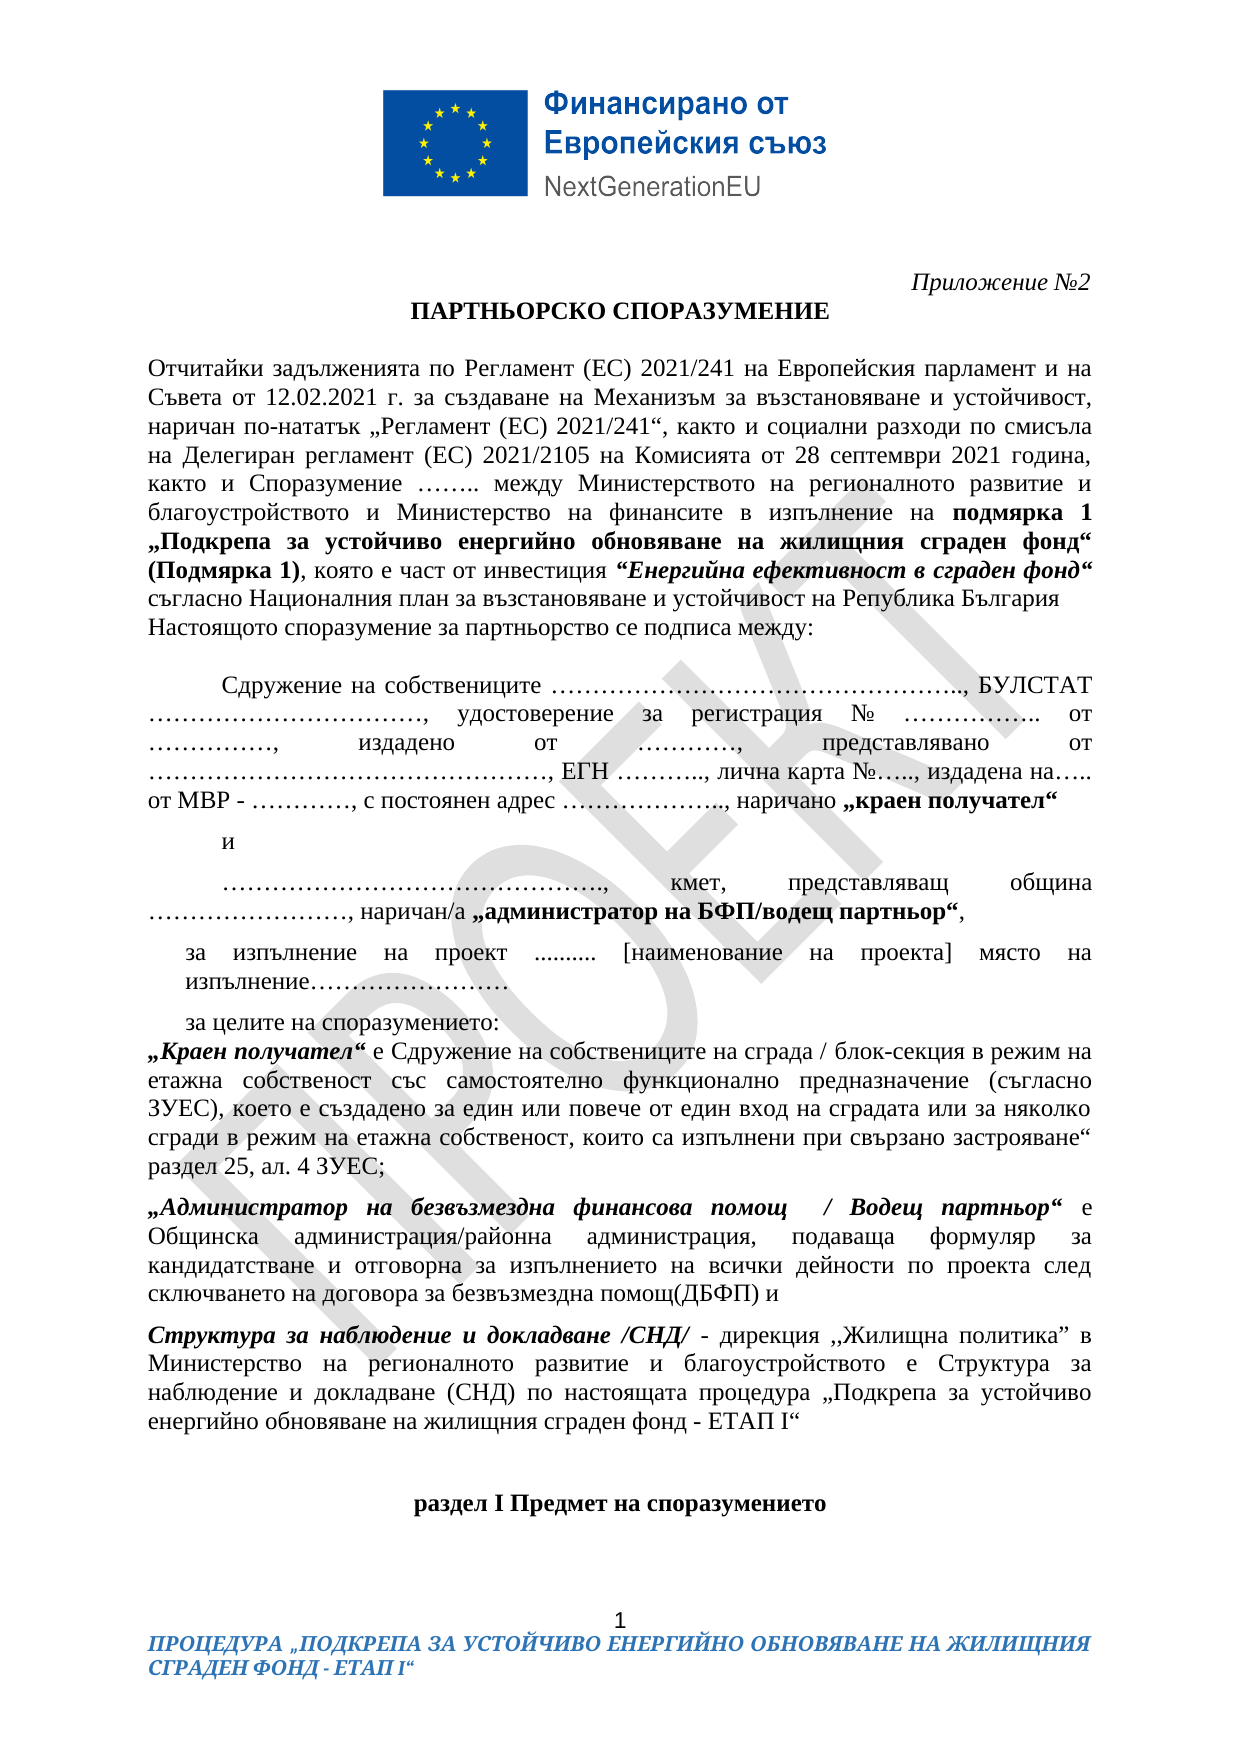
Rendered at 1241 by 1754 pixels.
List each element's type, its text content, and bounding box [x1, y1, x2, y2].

text Приложение №2 [148, 267, 1093, 296]
text „Администратор на безвъзмездна финансова помощ / Водещ партньор“ е Общинска администрация/районна администрация, подаваща формуляр за кандидатстване и отговорна за изпълнението на всички дейности по проекта след сключването на договора за безвъзмездна помощ(ДБФП) и [148, 1192, 1093, 1307]
text за целите на споразумението: [185, 1007, 1093, 1036]
text и [148, 826, 1093, 855]
text раздел I Предмет на споразумението [148, 1488, 1093, 1517]
text „Краен получател“ е Сдружение на собствениците на сграда / блок-секция в режим на етажна собственост със самостоятелно функционално предназначение (съгласно ЗУЕС), което е създадено за един или повече от един вход на сградата или за няколко сгради в режим на етажна собственост, които са изпълнени при свързано застрояване“ раздел 25, ал. 4 ЗУЕС; [148, 1036, 1093, 1180]
picture [372, 73, 868, 210]
text за изпълнение на проект .......... [наименование на проекта] място на изпълнение…………………… [185, 937, 1093, 995]
text Структура за наблюдение и докладване /СНД/ - дирекция ,,Жилищна политика” в Министерство на регионалното развитие и благоустройството е Структура за наблюдение и докладване (СНД) по настоящата процедура „Подкрепа за устойчиво енергийно обновяване на жилищния сграден фонд - ЕТАП I“ [148, 1320, 1093, 1435]
text Сдружение на собствениците ………………………………………….., БУЛСТАТ ……………………………, удостоверение за регистрация № …………….. от ……………, издадено от …………, представлявано от …………………………………………, ЕГН ……….., лична карта №….., издадена на….. от МВР - …………, с постоянен адрес ……………….., наричано „краен получател“ [148, 670, 1093, 813]
text Отчитайки задълженията по Регламент (ЕС) 2021/241 на Европейския парламент и на Съвета от 12.02.2021 г. за създаване на Механизъм за възстановяване и устойчивост, наричан по-нататък „Регламент (ЕС) 2021/241“, както и социални разходи по смисъла на Делегиран регламент (ЕС) 2021/2105 на Комисията от 28 септември 2021 година, както и Споразумение …….. между Министерството на регионалното развитие и благоустройството и Министерство на финансите в изпълнение на подмярка 1 „Подкрепа за устойчиво енергийно обновяване на жилищния сграден фонд“ (Подмярка 1), която е част от инвестиция “Енергийна ефективност в сграден фонд“ съгласно Националния план за възстановяване и устойчивост на Република България [148, 353, 1093, 612]
text Настоящото споразумение за партньорство се подписа между: [148, 612, 1093, 641]
text ………………………………………., кмет, представляващ община ……………………, наричан/а „администратор на БФП/водещ партньор“, [148, 867, 1093, 925]
text ПАРТНЬОРСКО СПОРАЗУМЕНИЕ [148, 296, 1093, 325]
